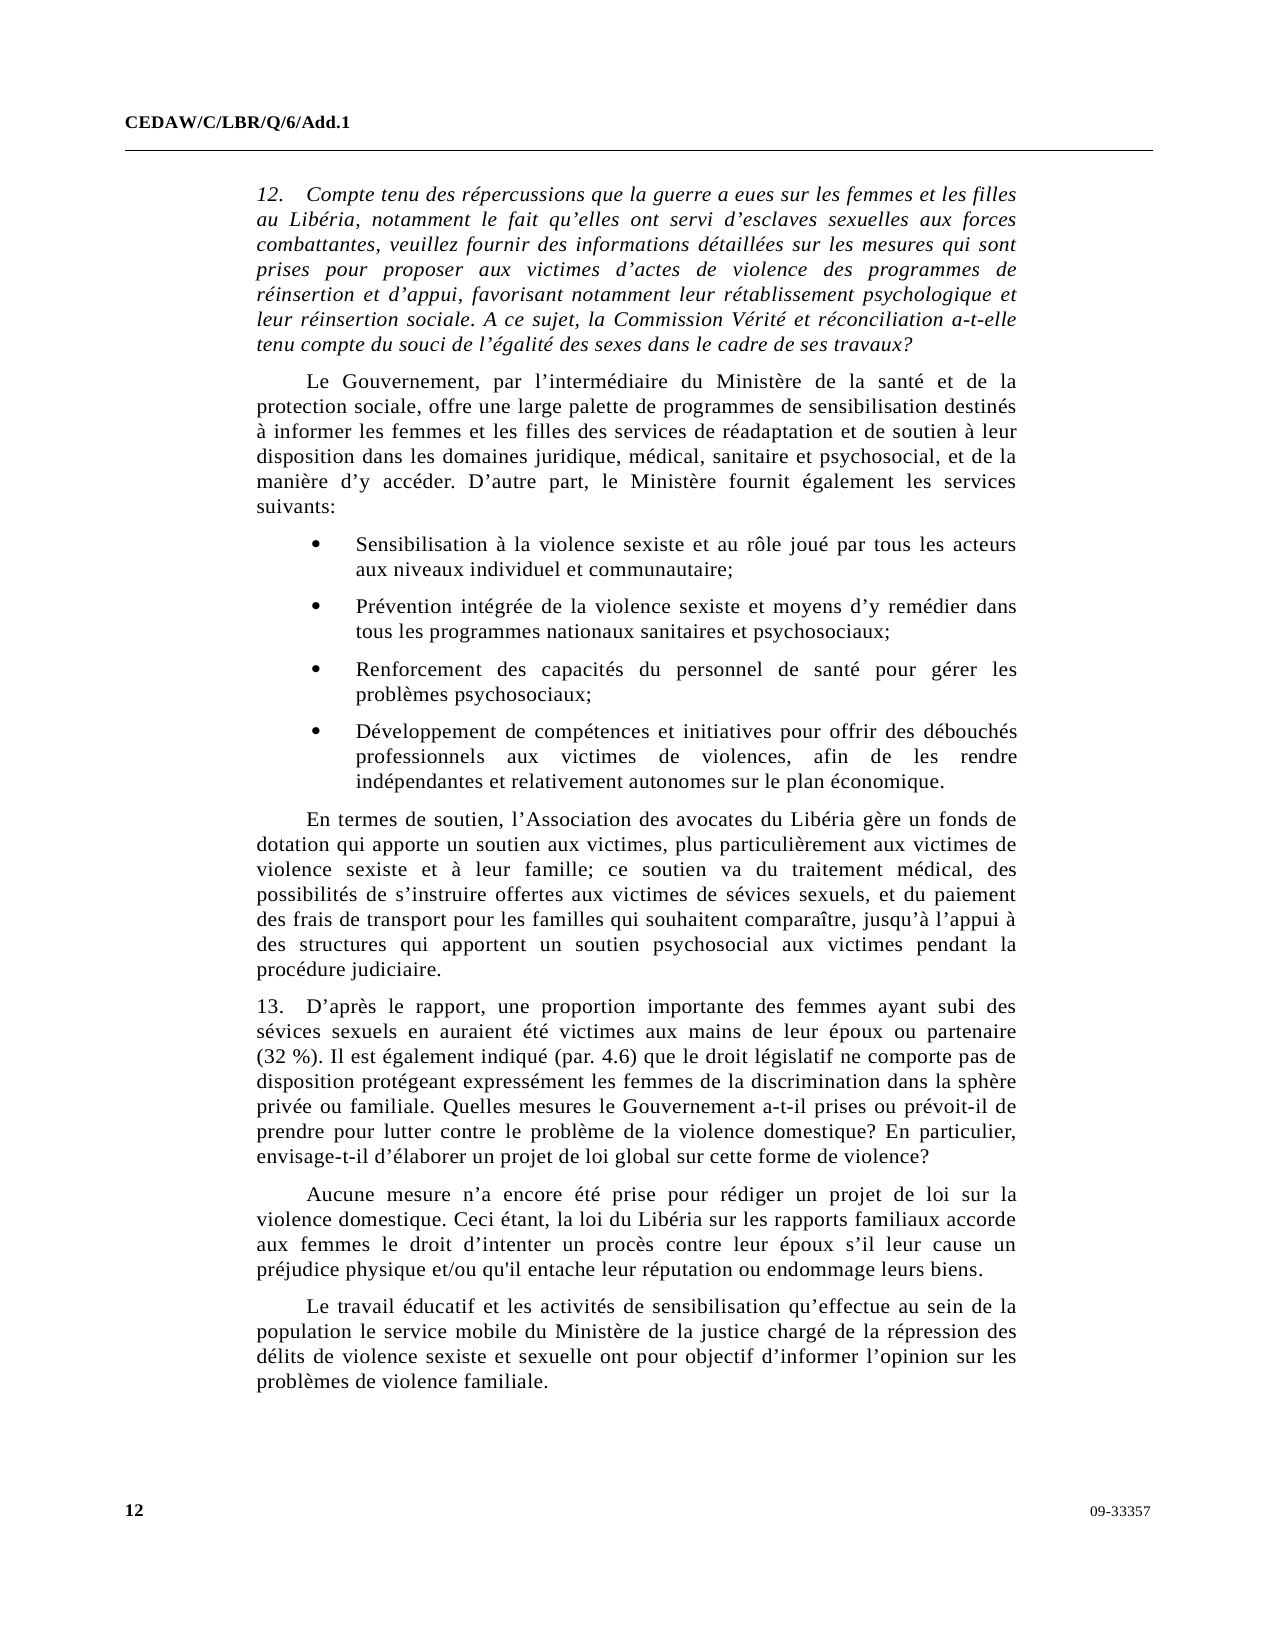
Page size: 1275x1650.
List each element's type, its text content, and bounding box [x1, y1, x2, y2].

list Prévention intégrée de la violence sexiste et moyens d’y remédier dans tous les programmes nationaux sanitaires et psychosociaux; [312, 594, 1018, 644]
text Le travail éducatif et les activités de sensibilisation qu’effectue au sein de la population le service mobile du Ministère de la justice chargé de la répression des délits de violence sexiste et sexuelle ont pour objectif d’informer l’opinion sur les problèmes de violence familiale. [256, 1294, 1018, 1394]
list D’après le rapport, une proportion importante des femmes ayant subi des sévices sexuels en auraient été victimes aux mains de leur époux ou partenaire (32 %). Il est également indiqué (par. 4.6) que le droit législatif ne comporte pas de disposition protégeant expressément les femmes de la discrimination dans la sphère privée ou familiale. Quelles mesures le Gouvernement a-t-il prises ou prévoit-il de prendre pour lutter contre le problème de la violence domestique? En particulier, envisage-t-il d’élaborer un projet de loi global sur cette forme de violence? [256, 994, 1018, 1169]
list Développement de compétences et initiatives pour offrir des débouchés professionnels aux victimes de violences, afin de les rendre indépendantes et relativement autonomes sur le plan économique. [312, 719, 1019, 794]
list Renforcement des capacités du personnel de santé pour gérer les problèmes psychosociaux; [312, 656, 1018, 706]
text Le Gouvernement, par l’intermédiaire du Ministère de la santé et de la protection sociale, offre une large palette de programmes de sensibilisation destinés à informer les femmes et les filles des services de réadaptation et de soutien à leur disposition dans les domaines juridique, médical, sanitaire et psychosocial, et de la manière d’y accéder. D’autre part, le Ministère fournit également les services suivants: [256, 369, 1018, 519]
list Compte tenu des répercussions que la guerre a eues sur les femmes et les filles au Libéria, notamment le fait qu’elles ont servi d’esclaves sexuelles aux forces combattantes, veuillez fournir des informations détaillées sur les mesures qui sont prises pour proposer aux victimes d’actes de violence des programmes de réinsertion et d’appui, favorisant notamment leur rétablissement psychologique et leur réinsertion sociale. A ce sujet, la Commission Vérité et réconciliation a-t-elle tenu compte du souci de l’égalité des sexes dans le cadre de ses travaux? [256, 181, 1018, 356]
text En termes de soutien, l’Association des avocates du Libéria gère un fonds de dotation qui apporte un soutien aux victimes, plus particulièrement aux victimes de violence sexiste et à leur famille; ce soutien va du traitement médical, des possibilités de s’instruire offertes aux victimes de sévices sexuels, et du paiement des frais de transport pour les familles qui souhaitent comparaître, jusqu’à l’appui à des structures qui apportent un soutien psychosocial aux victimes pendant la procédure judiciaire. [256, 806, 1018, 981]
list Sensibilisation à la violence sexiste et au rôle joué par tous les acteurs aux niveaux individuel et communautaire; [312, 531, 1018, 581]
text Aucune mesure n’a encore été prise pour rédiger un projet de loi sur la violence domestique. Ceci étant, la loi du Libéria sur les rapports familiaux accorde aux femmes le droit d’intenter un procès contre leur époux s’il leur cause un préjudice physique et/ou qu'il entache leur réputation ou endommage leurs biens. [256, 1181, 1018, 1281]
